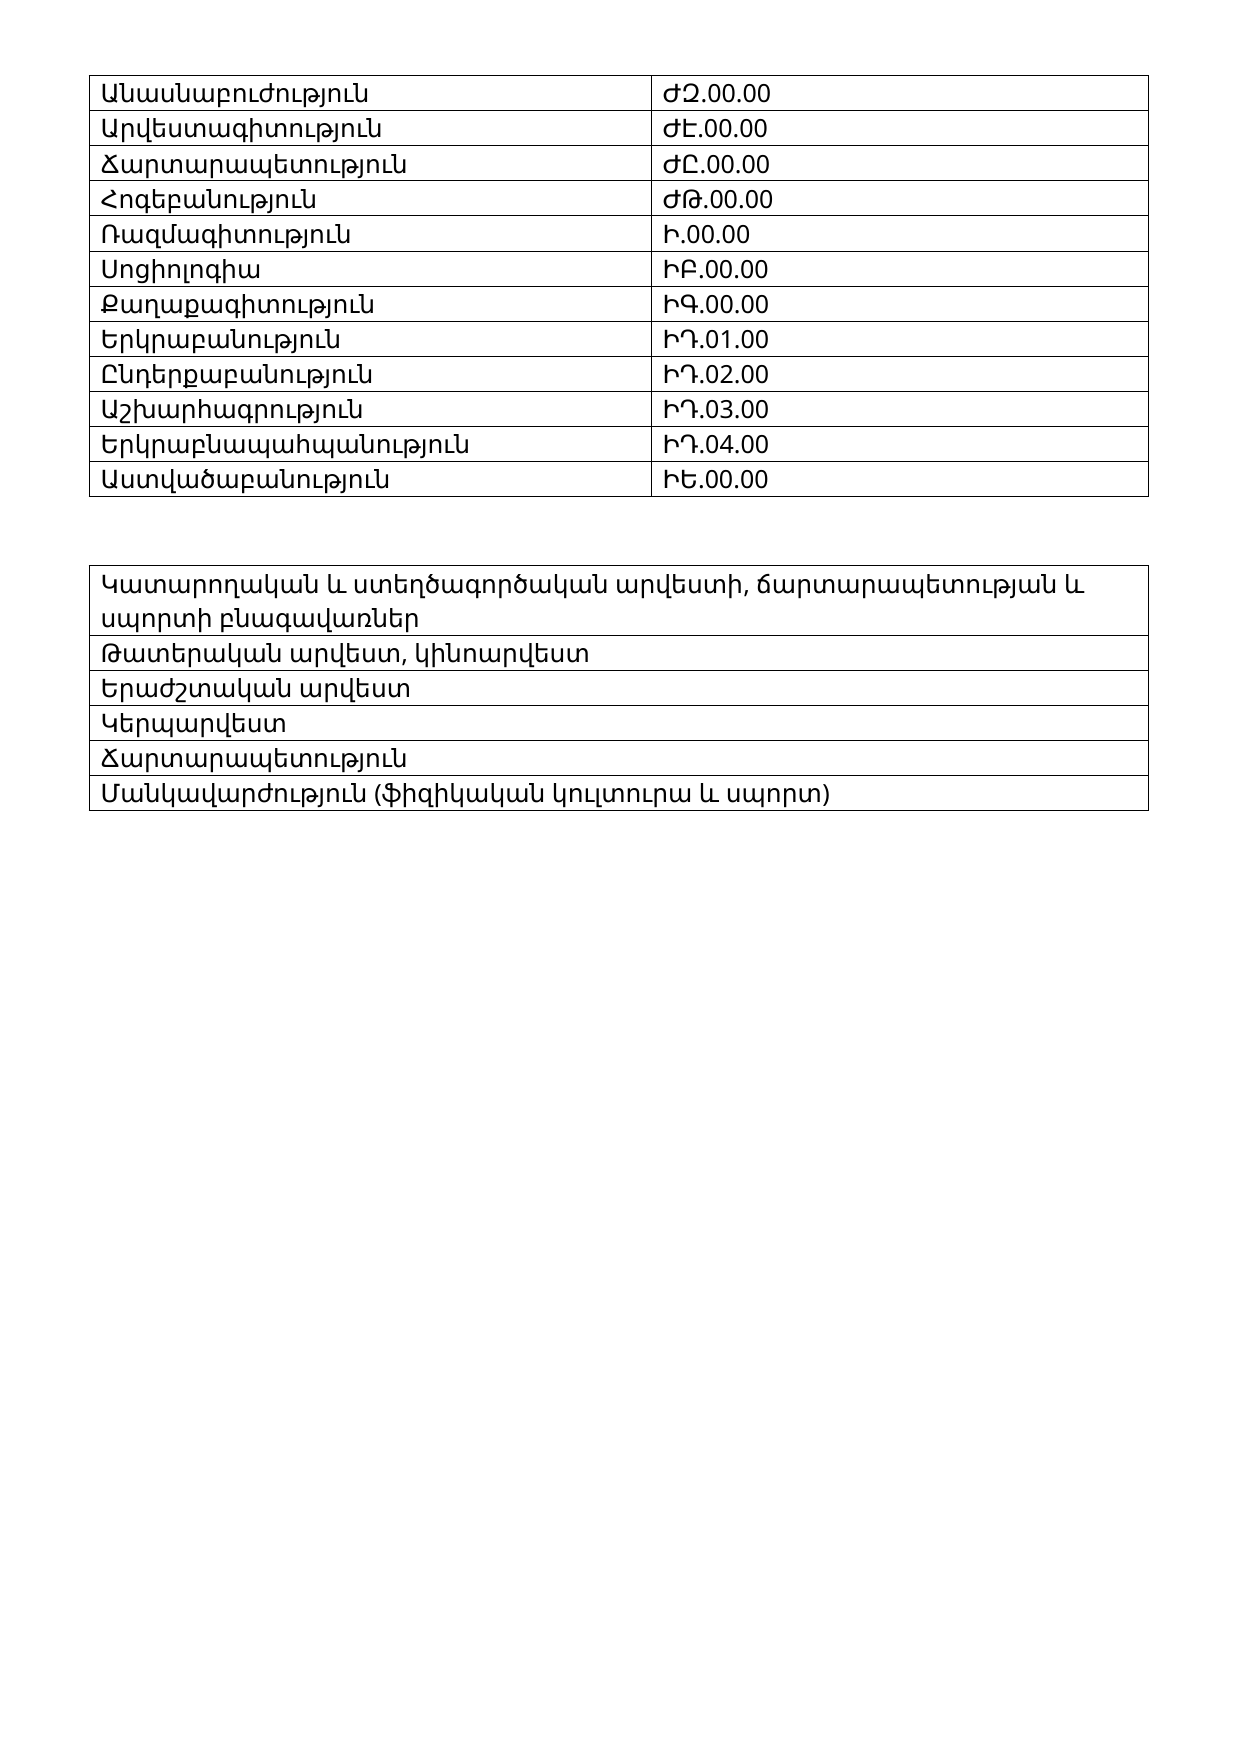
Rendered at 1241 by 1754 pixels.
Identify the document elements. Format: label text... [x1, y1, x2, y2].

table_cell Ի.00.00 [652, 216, 1148, 251]
table_cell Ռազմագիտություն [90, 216, 651, 251]
table_cell Աստվածաբանություն [90, 462, 651, 496]
table_cell Երկրաբնապահպանություն [90, 427, 651, 461]
table_cell Ընդերքաբանություն [90, 357, 651, 391]
table_cell Մանկավարժություն (ֆիզիկական կուլտուրա և սպորտ) [90, 776, 1148, 810]
table_cell ԻԵ.00.00 [652, 462, 1148, 496]
table_cell Երկրաբանություն [90, 322, 651, 356]
table_cell Թատերական արվեստ, կինոարվեստ [90, 636, 1148, 670]
table_cell ԻԴ.04.00 [652, 427, 1148, 461]
table_cell Հոգեբանություն [90, 181, 651, 215]
table_cell ԻԴ.02.00 [652, 357, 1148, 391]
table_cell ԻԴ.03.00 [652, 392, 1148, 426]
table_cell Արվեստագիտություն [90, 111, 651, 145]
table_cell ԻԲ.00.00 [652, 252, 1148, 286]
table_cell Քաղաքագիտություն [90, 287, 651, 321]
table_cell Անասնաբուժություն [90, 76, 651, 110]
table_cell ԺԸ.00.00 [652, 146, 1148, 180]
table_cell ԺԹ.00.00 [652, 181, 1148, 215]
table_cell ԺԶ.00.00 [652, 76, 1148, 110]
table_header Կատարողական և ստեղծագործական արվեստի, ճարտարապետության և սպորտի բնագավառներ [90, 566, 1148, 634]
table_cell ԺԷ.00.00 [652, 111, 1148, 145]
table_cell Երաժշտական արվեստ [90, 671, 1148, 705]
table_cell ԻԳ.00.00 [652, 287, 1148, 321]
table_cell ԻԴ.01.00 [652, 322, 1148, 356]
table_cell Սոցիոլոգիա [90, 252, 651, 286]
table_cell Ճարտարապետություն [90, 741, 1148, 775]
table_cell Ճարտարապետություն [90, 146, 651, 180]
table_cell Կերպարվեստ [90, 706, 1148, 740]
table_cell Աշխարհագրություն [90, 392, 651, 426]
